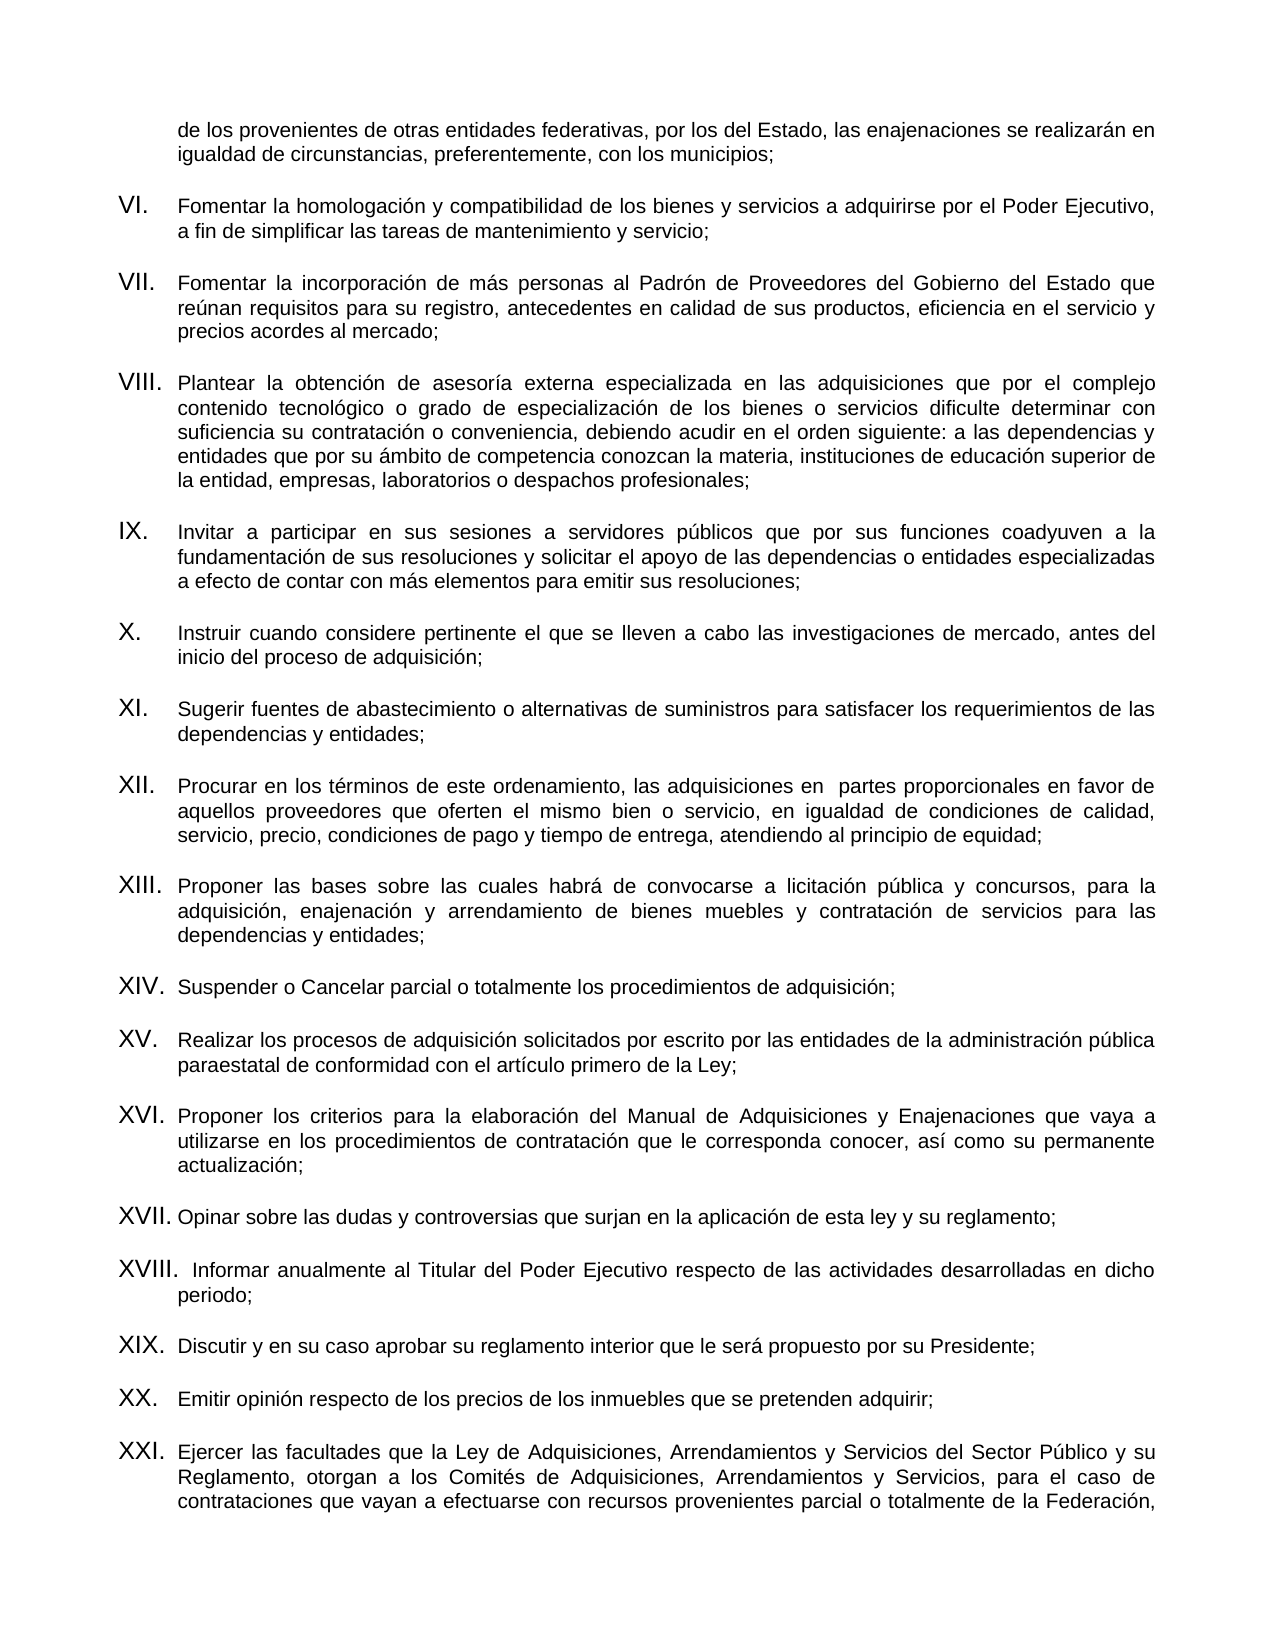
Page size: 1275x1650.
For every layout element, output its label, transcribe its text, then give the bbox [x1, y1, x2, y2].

list Procurar en los términos de este ordenamiento, las adquisiciones en partes proporcionales en favor de aquellos proveedores que oferten el mismo bien o servicio, en igualdad de condiciones de calidad, servicio, precio, condiciones de pago y tiempo de entrega, atendiendo al principio de equidad; [118, 770, 1157, 846]
list Instruir cuando considere pertinente el que se lleven a cabo las investigaciones de mercado, antes del inicio del proceso de adquisición; [118, 616, 1157, 669]
list Fomentar la incorporación de más personas al Padrón de Proveedores del Gobierno del Estado que reúnan requisitos para su registro, antecedentes en calidad de sus productos, eficiencia en el servicio y precios acordes al mercado; [118, 267, 1157, 343]
list Suspender o Cancelar parcial o totalmente los procedimientos de adquisición; [118, 971, 1157, 1000]
list Realizar los procesos de adquisición solicitados por escrito por las entidades de la administración pública paraestatal de conformidad con el artículo primero de la Ley; [118, 1024, 1157, 1076]
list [118, 1436, 1157, 1512]
list Informar anualmente al Titular del Poder Ejecutivo respecto de las actividades desarrolladas en dicho periodo; [118, 1254, 1157, 1306]
list Proponer las bases sobre las cuales habrá de convocarse a licitación pública y concursos, para la adquisición, enajenación y arrendamiento de bienes muebles y contratación de servicios para las dependencias y entidades; [118, 870, 1157, 947]
list Plantear la obtención de asesoría externa especializada en las adquisiciones que por el complejo contenido tecnológico o grado de especialización de los bienes o servicios dificulte determinar con suficiencia su contratación o conveniencia, debiendo acudir en el orden siguiente: a las dependencias y entidades que por su ámbito de competencia conozcan la materia, instituciones de educación superior de la entidad, empresas, laboratorios o despachos profesionales; [118, 367, 1157, 492]
list Emitir opinión respecto de los precios de los inmuebles que se pretenden adquirir; [118, 1383, 1157, 1412]
list Invitar a participar en sus sesiones a servidores públicos que por sus funciones coadyuven a la fundamentación de sus resoluciones y solicitar el apoyo de las dependencias o entidades especializadas a efecto de contar con más elementos para emitir sus resoluciones; [118, 516, 1157, 592]
list Proponer los criterios para la elaboración del Manual de Adquisiciones y Enajenaciones que vaya a utilizarse en los procedimientos de contratación que le corresponda conocer, así como su permanente actualización; [118, 1100, 1157, 1177]
list Discutir y en su caso aprobar su reglamento interior que le será propuesto por su Presidente; [118, 1330, 1157, 1359]
list Fomentar la homologación y compatibilidad de los bienes y servicios a adquirirse por el Poder Ejecutivo, a fin de simplificar las tareas de mantenimiento y servicio; [118, 190, 1157, 243]
list Opinar sobre las dudas y controversias que surjan en la aplicación de esta ley y su reglamento; [118, 1201, 1157, 1230]
list Sugerir fuentes de abastecimiento o alternativas de suministros para satisfacer los requerimientos de las dependencias y entidades; [118, 693, 1157, 746]
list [118, 118, 1157, 166]
